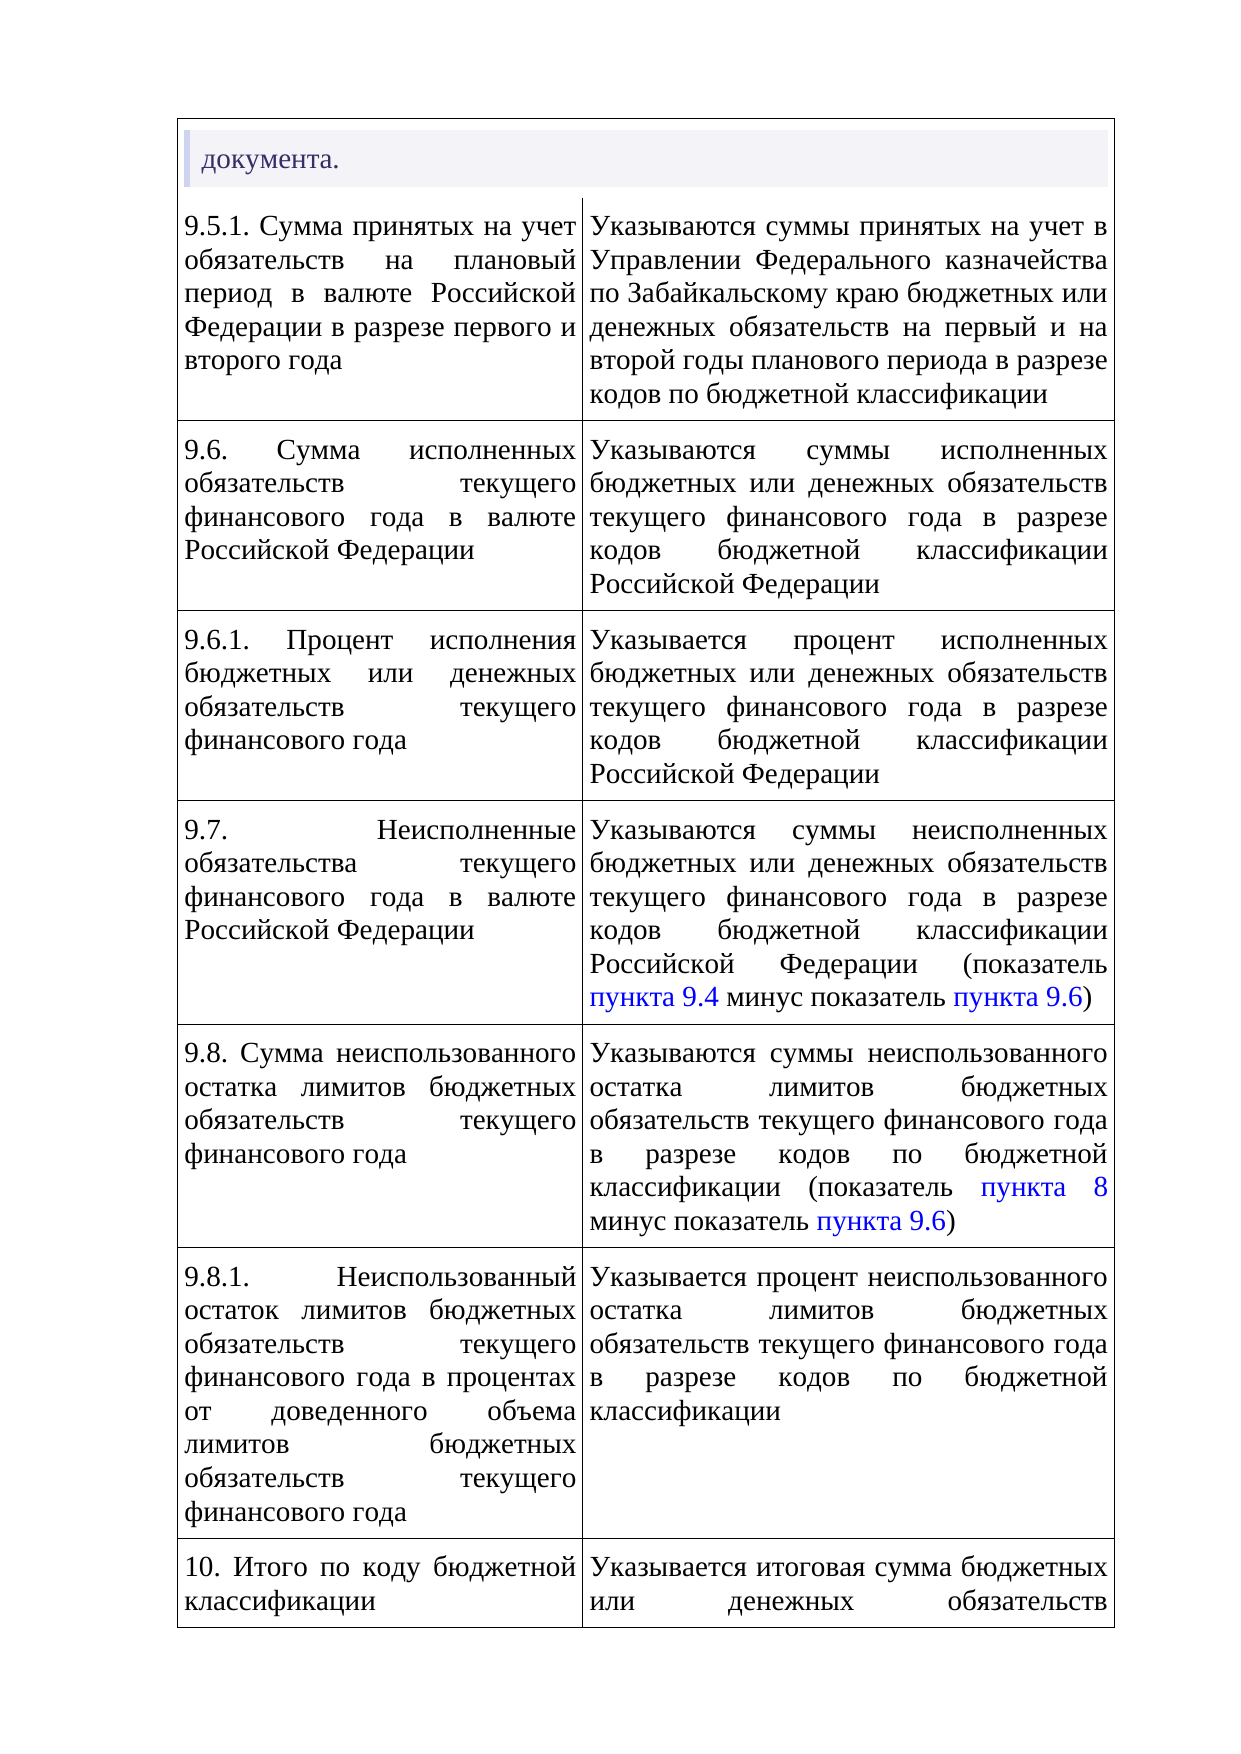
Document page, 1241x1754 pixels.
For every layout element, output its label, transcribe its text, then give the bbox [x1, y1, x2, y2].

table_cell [178, 1539, 582, 1627]
table_cell 9.8. Сумма неиспользованного остатка лимитов бюджетных обязательств текущего финансового года [178, 1025, 582, 1247]
table_cell Указываются суммы исполненных бюджетных или денежных обязательств текущего финансового года в разрезе кодов бюджетной классификации Российской Федерации [583, 421, 1114, 610]
table_cell Указывается процент неиспользованного остатка лимитов бюджетных обязательств текущего финансового года в разрезе кодов по бюджетной классификации [583, 1248, 1114, 1538]
table_cell Указываются суммы неисполненных бюджетных или денежных обязательств текущего финансового года в разрезе кодов бюджетной классификации Российской Федерации (показатель пункта 9.4 минус показатель пункта 9.6) [583, 801, 1114, 1024]
table_cell Указываются суммы неиспользованного остатка лимитов бюджетных обязательств текущего финансового года в разрезе кодов по бюджетной классификации (показатель пункта 8 минус показатель пункта 9.6) [583, 1025, 1114, 1247]
table_cell 9.6.1. Процент исполнения бюджетных или денежных обязательств текущего финансового года [178, 611, 582, 800]
table_cell Указывается процент исполненных бюджетных или денежных обязательств текущего финансового года в разрезе кодов бюджетной классификации Российской Федерации [583, 611, 1114, 800]
table_cell 9.6. Сумма исполненных обязательств текущего финансового года в валюте Российской Федерации [178, 421, 582, 610]
table_cell Указываются суммы принятых на учет в Управлении Федерального казначейства по Забайкальскому краю бюджетных или денежных обязательств на первый и на второй годы планового периода в разрезе кодов по бюджетной классификации [583, 198, 1114, 420]
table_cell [583, 1539, 1114, 1627]
table_cell [178, 119, 1114, 198]
table_cell 9.7. Неисполненные обязательства текущего финансового года в валюте Российской Федерации [178, 801, 582, 1024]
table_cell 9.8.1. Неиспользованный остаток лимитов бюджетных обязательств текущего финансового года в процентах от доведенного объема лимитов бюджетных обязательств текущего финансового года [178, 1248, 582, 1538]
table_cell 9.5.1. Сумма принятых на учет обязательств на плановый период в валюте Российской Федерации в разрезе первого и второго года [178, 198, 582, 420]
